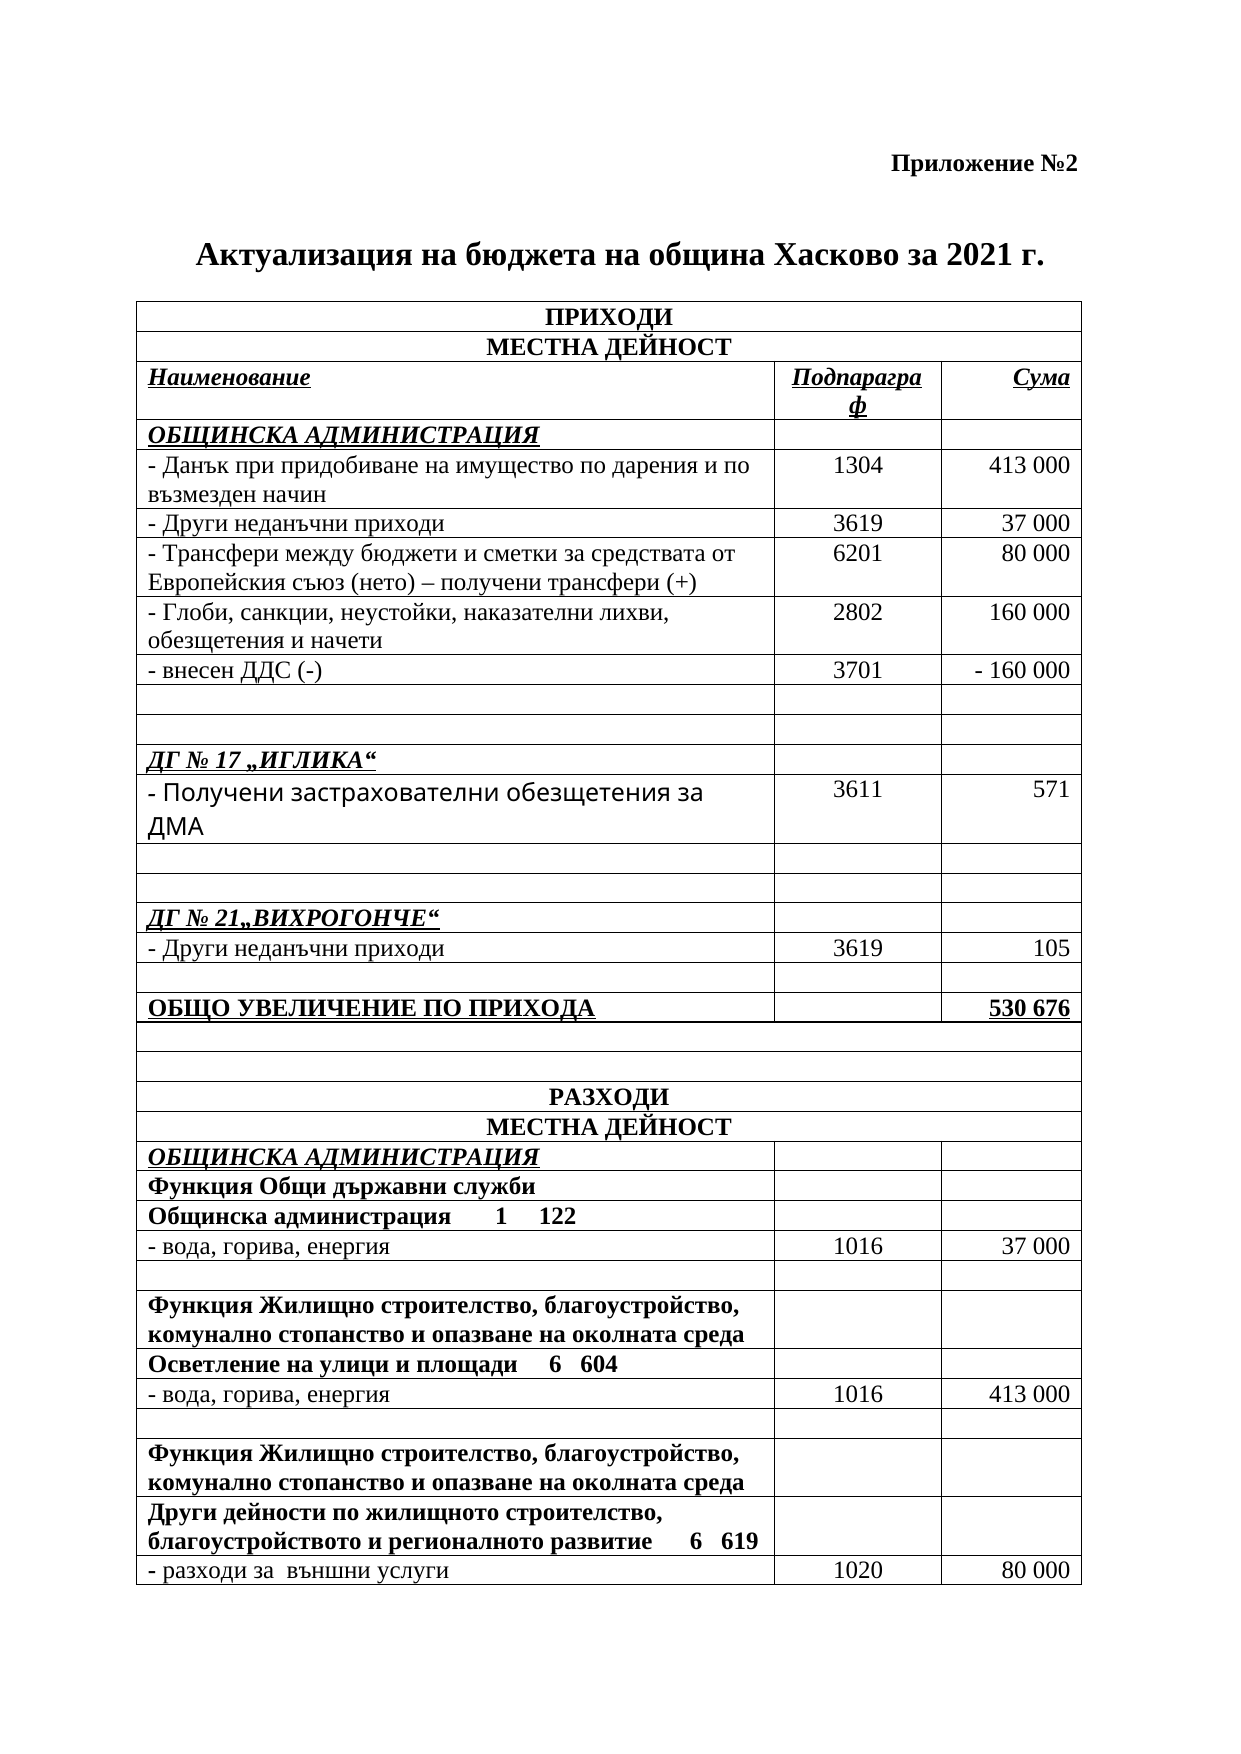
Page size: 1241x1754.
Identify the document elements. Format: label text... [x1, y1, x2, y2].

table_cell [942, 1171, 1081, 1200]
table_cell 3619 [775, 509, 941, 537]
table_cell - Глоби, санкции, неустойки, наказателни лихви, обезщетения и начети [137, 597, 774, 654]
table_cell ОБЩО УВЕЛИЧЕНИЕ ПО ПРИХОДА [137, 993, 774, 1021]
table_cell [775, 1201, 941, 1230]
table_cell 3619 [775, 933, 941, 962]
table_cell 37 000 [942, 509, 1081, 537]
table_cell [942, 1439, 1081, 1496]
text Актуализация на бюджета на община Хасково за 2021 г. [148, 234, 1093, 272]
table_cell - вода, горива, енергия [137, 1379, 774, 1408]
table_cell [942, 1497, 1081, 1554]
table_cell 105 [942, 933, 1081, 962]
table_cell [942, 745, 1081, 773]
table_cell 80 000 [942, 1556, 1081, 1584]
table_cell Общинска администрация 1 122 [137, 1201, 774, 1230]
table_cell 6201 [775, 538, 941, 596]
table_cell МЕСТНА ДЕЙНОСТ [137, 332, 1081, 361]
table_cell [775, 1439, 941, 1496]
table_cell [137, 963, 774, 992]
table_cell [775, 685, 941, 714]
table_cell - 160 000 [942, 655, 1081, 684]
table_cell [137, 844, 774, 872]
table_cell - внесен ДДС (-) [137, 655, 774, 684]
table_cell Други дейности по жилищното строителство, благоустройството и регионалното развитие 6 619 [137, 1497, 774, 1554]
table_cell [775, 993, 941, 1021]
text Приложение №2 [148, 148, 1093, 176]
table_cell 3701 [775, 655, 941, 684]
table_cell [775, 1171, 941, 1200]
table_cell Сума [942, 362, 1081, 419]
table_cell [137, 685, 774, 714]
table_cell 2802 [775, 597, 941, 654]
table_cell [775, 1291, 941, 1348]
table_cell [942, 685, 1081, 714]
table_cell 80 000 [942, 538, 1081, 596]
table_cell 1020 [775, 1556, 941, 1584]
table_cell - Други неданъчни приходи [137, 933, 774, 962]
table_cell Функция Жилищно строителство, благоустройство, комунално стопанство и опазване на околната среда [137, 1439, 774, 1496]
table_cell Функция Жилищно строителство, благоустройство, комунално стопанство и опазване на околната среда [137, 1291, 774, 1348]
table_cell 1016 [775, 1231, 941, 1260]
table_cell Осветление на улици и площади 6 604 [137, 1349, 774, 1378]
table_cell [942, 874, 1081, 902]
table_cell [775, 1409, 941, 1437]
table_cell [775, 844, 941, 872]
table_cell [942, 1291, 1081, 1348]
table_cell [942, 963, 1081, 992]
table_cell [942, 1409, 1081, 1437]
table_header ПРИХОДИ [137, 302, 1081, 331]
table_cell [775, 745, 941, 773]
table_cell - Трансфери между бюджети и сметки за средствата от Европейския съюз (нето) – получени трансфери (+) [137, 538, 774, 596]
table_cell 530 676 [942, 993, 1081, 1021]
table_cell [942, 1261, 1081, 1289]
table_cell [775, 1497, 941, 1554]
table_cell [775, 903, 941, 932]
table_cell [942, 844, 1081, 872]
table_cell [942, 903, 1081, 932]
table_cell 1304 [775, 450, 941, 507]
table_cell - Данък при придобиване на имущество по дарения и по възмезден начин [137, 450, 774, 507]
table_cell Функция Общи държавни служби [137, 1171, 774, 1200]
table_cell [942, 1142, 1081, 1170]
table_cell 160 000 [942, 597, 1081, 654]
table_cell ДГ № 21„ВИХРОГОНЧЕ“ [137, 903, 774, 932]
table_cell 413 000 [942, 450, 1081, 507]
table_cell ДГ № 17 „ИГЛИКА“ [137, 745, 774, 773]
table_cell 413 000 [942, 1379, 1081, 1408]
table_cell [137, 1409, 774, 1437]
table_cell - Получени застрахователни обезщетения за ДМА [137, 775, 774, 843]
table_cell [942, 715, 1081, 744]
table_cell [137, 1052, 1081, 1081]
table_cell [775, 874, 941, 902]
table_cell [942, 1349, 1081, 1378]
table_cell МЕСТНА ДЕЙНОСТ [137, 1112, 1081, 1141]
table_cell 37 000 [942, 1231, 1081, 1260]
table_cell [775, 963, 941, 992]
table_cell [775, 1349, 941, 1378]
table_cell [137, 1023, 1081, 1051]
table_cell РАЗХОДИ [137, 1082, 1081, 1111]
table_cell - разходи за външни услуги [137, 1556, 774, 1584]
table_cell [137, 715, 774, 744]
table_cell ОБЩИНСКА АДМИНИСТРАЦИЯ [137, 420, 774, 449]
table_cell 3611 [775, 775, 941, 843]
table_cell 571 [942, 775, 1081, 843]
table_cell [137, 1261, 774, 1289]
table_cell [775, 1261, 941, 1289]
table_cell [775, 715, 941, 744]
table_cell 1016 [775, 1379, 941, 1408]
table_cell [942, 420, 1081, 449]
table_cell - Други неданъчни приходи [137, 509, 774, 537]
table_cell - вода, горива, енергия [137, 1231, 774, 1260]
table_cell Подпараграф [775, 362, 941, 419]
table_cell ОБЩИНСКА АДМИНИСТРАЦИЯ [137, 1142, 774, 1170]
table_cell [775, 420, 941, 449]
table_cell Наименование [137, 362, 774, 419]
table_cell [942, 1201, 1081, 1230]
table_cell [137, 874, 774, 902]
table_cell [775, 1142, 941, 1170]
